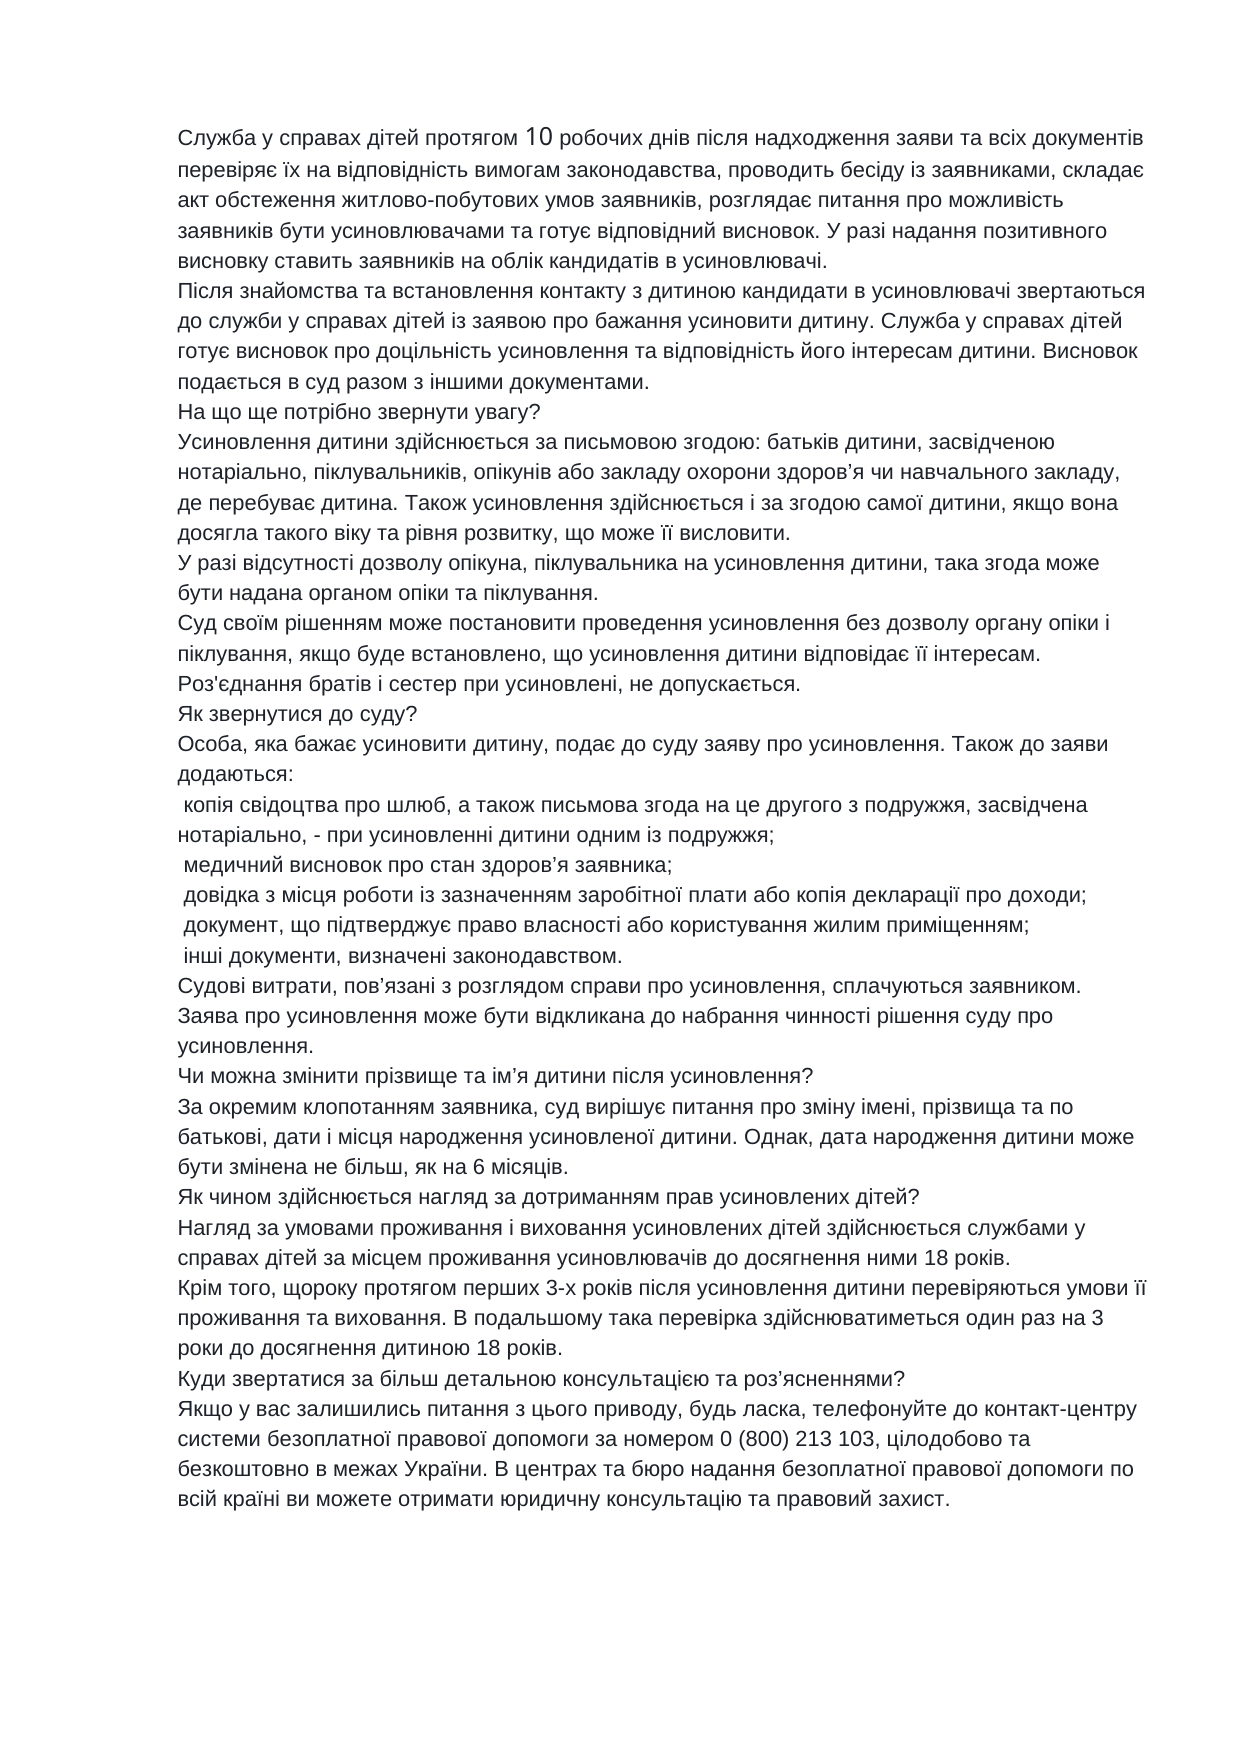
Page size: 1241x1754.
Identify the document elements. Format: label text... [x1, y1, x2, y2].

text Як звернутися до суду? [177, 696, 1152, 726]
text За окремим клопотанням заявника, суд вирішує питання про зміну імені, прізвища та по батькові, дати і місця народження усиновленої дитини. Однак, дата народження дитини може бути змінена не більш, як на 6 місяців. [177, 1089, 1152, 1179]
text Заява про усиновлення може бути відкликана до набрання чинності рішення суду про усиновлення. [177, 998, 1152, 1058]
text Судові витрати, пов’язані з розглядом справи про усиновлення, сплачуються заявником. [177, 968, 1152, 998]
text На що ще потрібно звернути увагу? [177, 394, 1152, 424]
text Куди звертатися за більш детальною консультацією та роз’ясненнями? [177, 1361, 1152, 1391]
text Якщо у вас залишились питання з цього приводу, будь ласка, телефонуйте до контакт-центру системи безоплатної правової допомоги за номером 0 (800) 213 103, цілодобово та безкоштовно в межах України. В центрах та бюро надання безоплатної правової допомоги по всій країні ви можете отримати юридичну консультацію та правовий захист. [177, 1391, 1152, 1512]
text Нагляд за умовами проживання і виховання усиновлених дітей здійснюється службами у справах дітей за місцем проживання усиновлювачів до досягнення ними 18 років. Крім того, щороку протягом перших 3-х років після усиновлення дитини перевіряються умови її проживання та виховання. В подальшому така перевірка здійснюватиметься один раз на 3 роки до досягнення дитиною 18 років. [177, 1209, 1152, 1361]
text Чи можна змінити прізвище та ім’я дитини після усиновлення? [177, 1058, 1152, 1089]
text Як чином здійснюється нагляд за дотриманням прав усиновлених дітей? [177, 1179, 1152, 1209]
text Особа, яка бажає усиновити дитину, подає до суду заяву про усиновлення. Також до заяви додаються: копія свідоцтва про шлюб, а також письмова згода на це другого з подружжя, засвідчена нотаріально, - при усиновленні дитини одним із подружжя; медичний висновок про стан здоров’я заявника; довідка з місця роботи із зазначенням заробітної плати або копія декларації про доходи; документ, що підтверджує право власності або користування жилим приміщенням; інші документи, визначені законодавством. [177, 726, 1152, 968]
text Усиновлення дитини здійснюється за письмовою згодою: батьків дитини, засвідченою нотаріально, піклувальників, опікунів або закладу охорони здоров’я чи навчального закладу, де перебуває дитина. Також усиновлення здійснюється і за згодою самої дитини, якщо вона досягла такого віку та рівня розвитку, що може її висловити. У разі відсутності дозволу опікуна, піклувальника на усиновлення дитини, така згода може бути надана органом опіки та піклування. Суд своїм рішенням може постановити проведення усиновлення без дозволу органу опіки і піклування, якщо буде встановлено, що усиновлення дитини відповідає її інтересам. Роз'єднання братів і сестер при усиновлені, не допускається. [177, 424, 1152, 696]
text Служба у справах дітей протягом 10 робочих днів після надходження заяви та всіх документів перевіряє їх на відповідність вимогам законодавства, проводить бесіду із заявниками, складає акт обстеження житлово-побутових умов заявників, розглядає питання про можливість заявників бути усиновлювачами та готує відповідний висновок. У разі надання позитивного висновку ставить заявників на облік кандидатів в усиновлювачі. Після знайомства та встановлення контакту з дитиною кандидати в усиновлювачі звертаються до служби у справах дітей із заявою про бажання усиновити дитину. Служба у справах дітей готує висновок про доцільність усиновлення та відповідність його інтересам дитини. Висновок подається в суд разом з іншими документами. [177, 118, 1152, 394]
